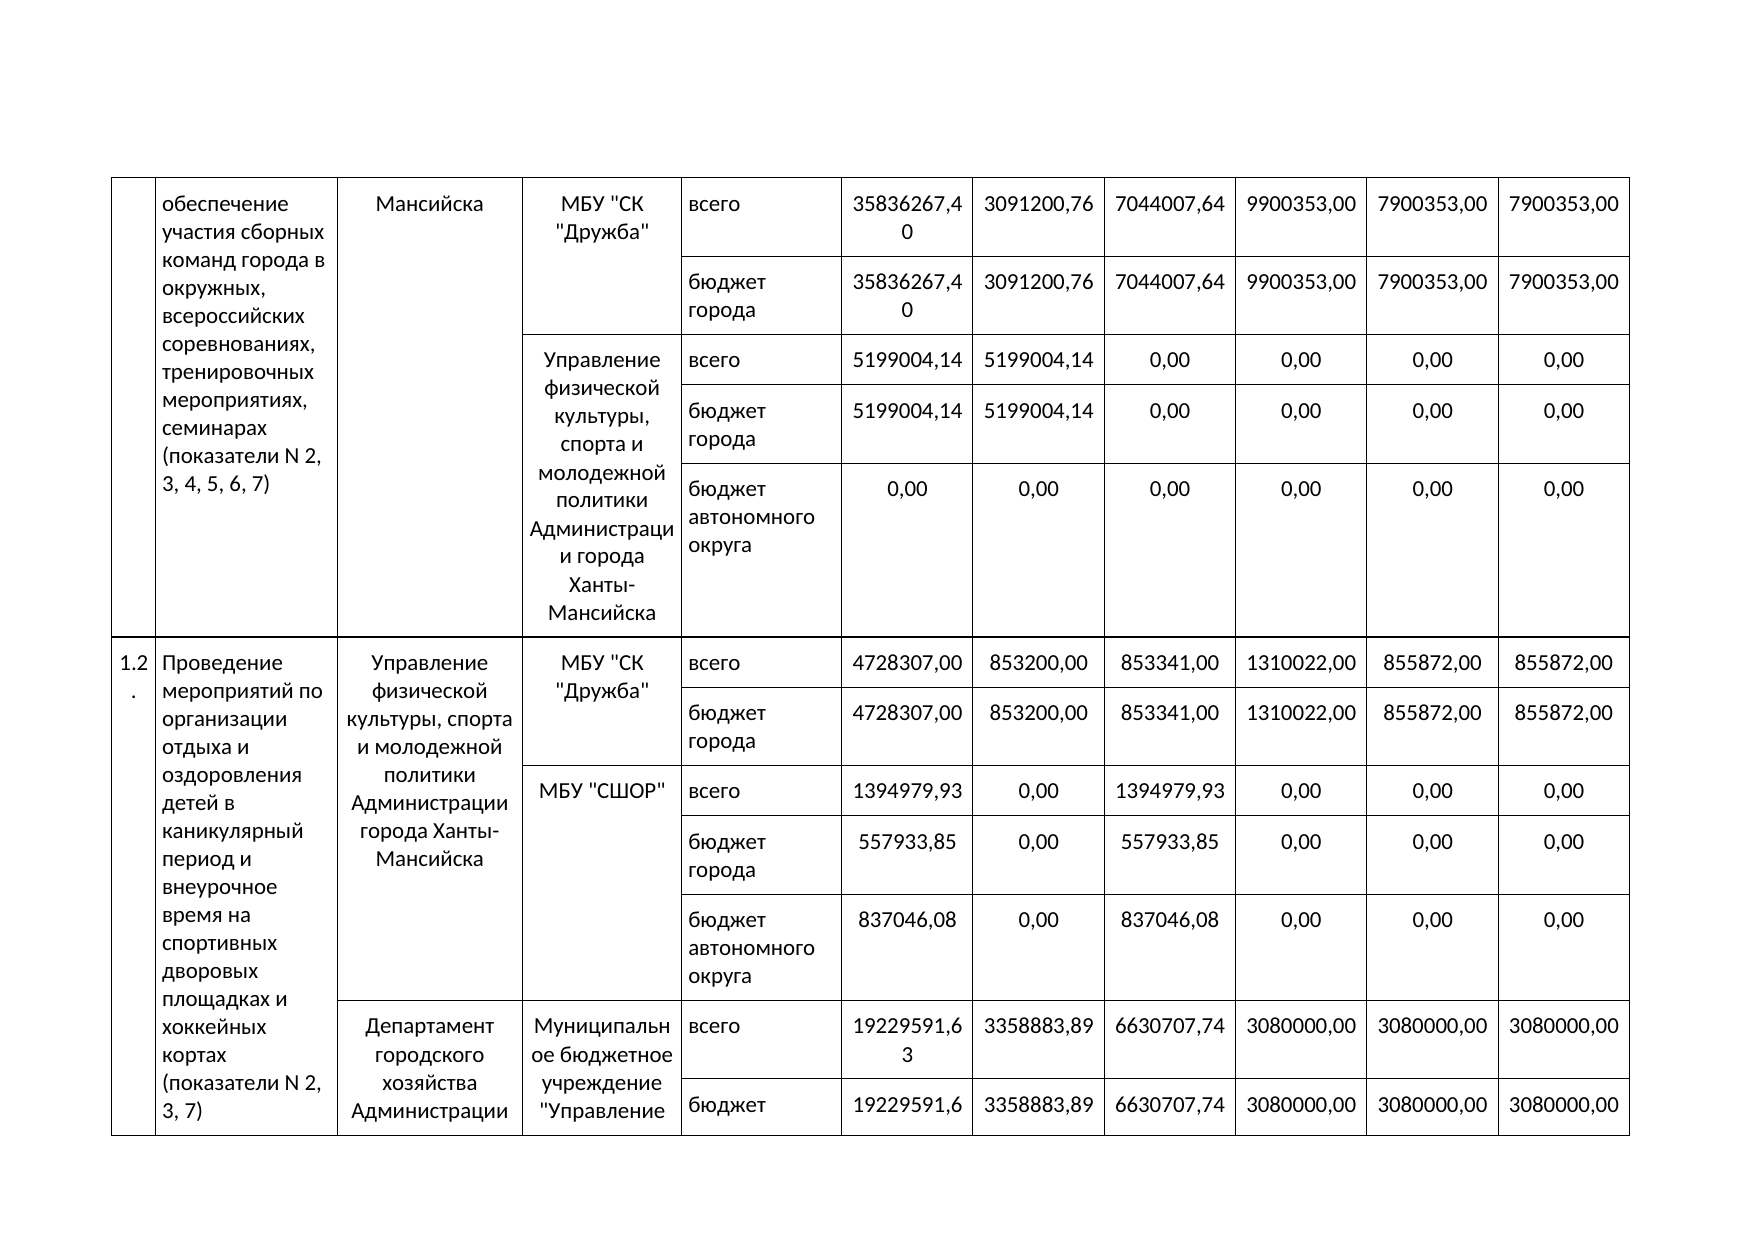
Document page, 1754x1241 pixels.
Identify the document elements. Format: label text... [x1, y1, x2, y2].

table_cell 0,00 [1499, 895, 1629, 1000]
table_cell 855872,00 [1367, 638, 1498, 687]
table_cell 6630707,74 [1105, 1079, 1235, 1135]
table_cell 0,00 [1499, 335, 1629, 384]
table_cell 1310022,00 [1236, 688, 1366, 765]
table_cell 3358883,89 [973, 1079, 1104, 1135]
table_cell бюджет автономного округа [682, 895, 841, 1000]
table_cell 0,00 [973, 464, 1104, 636]
table_cell 557933,85 [1105, 816, 1235, 894]
table_cell 855872,00 [1367, 688, 1498, 765]
table_cell 853200,00 [973, 638, 1104, 687]
table_cell 0,00 [1499, 766, 1629, 815]
table_cell 0,00 [1367, 335, 1498, 384]
table_cell 7900353,00 [1499, 178, 1629, 256]
table_cell 0,00 [1105, 385, 1235, 462]
table_cell Проведение мероприятий по организации отдыха и оздоровления детей в каникулярный период и внеурочное время на спортивных дворовых площадках и хоккейных кортах (показатели N 2, 3, 7) [156, 638, 337, 1135]
table_cell 0,00 [1367, 895, 1498, 1000]
table_cell 0,00 [1105, 464, 1235, 636]
table_cell всего [682, 335, 841, 384]
table_cell 0,00 [973, 766, 1104, 815]
table_cell 3080000,00 [1367, 1079, 1498, 1135]
table_cell 3358883,89 [973, 1001, 1104, 1078]
table_cell 9900353,00 [1236, 257, 1366, 334]
table_cell 853341,00 [1105, 688, 1235, 765]
table_cell всего [682, 178, 841, 256]
table_cell 3091200,76 [973, 178, 1104, 256]
table_cell 7900353,00 [1499, 257, 1629, 334]
table_cell 0,00 [1105, 335, 1235, 384]
table_cell 19229591,63 [842, 1079, 972, 1135]
table_cell 0,00 [1367, 816, 1498, 894]
table_cell 1394979,93 [842, 766, 972, 815]
table_cell Департамент городского хозяйства Администрации города Ханты-Мансийска [338, 1001, 522, 1135]
table_cell 0,00 [973, 816, 1104, 894]
table_cell 3091200,76 [973, 257, 1104, 334]
table_cell 1394979,93 [1105, 766, 1235, 815]
table_cell Управление физической культуры, спорта и молодежной политики Администрации города Ханты-Мансийска [523, 335, 681, 636]
table_cell 19229591,63 [842, 1001, 972, 1078]
table_cell 0,00 [842, 464, 972, 636]
table_cell бюджет города [682, 385, 841, 462]
table_cell 7044007,64 [1105, 257, 1235, 334]
table_cell 855872,00 [1499, 688, 1629, 765]
table_cell 3080000,00 [1367, 1001, 1498, 1078]
table_cell 0,00 [1236, 464, 1366, 636]
table_cell 35836267,40 [842, 178, 972, 256]
table_cell 0,00 [1499, 385, 1629, 462]
table_cell 837046,08 [1105, 895, 1235, 1000]
table_cell 0,00 [973, 895, 1104, 1000]
table_cell 557933,85 [842, 816, 972, 894]
table_cell 0,00 [1499, 816, 1629, 894]
table_cell Управление физической культуры, спорта и молодежной политики Администрации города Ханты-Мансийска [338, 638, 522, 1000]
table_cell 0,00 [1367, 385, 1498, 462]
table_cell 0,00 [1236, 766, 1366, 815]
table_cell 855872,00 [1499, 638, 1629, 687]
table_cell 853341,00 [1105, 638, 1235, 687]
table_cell бюджет города [682, 816, 841, 894]
table_cell 35836267,40 [842, 257, 972, 334]
table_cell бюджет города [682, 688, 841, 765]
table_cell 0,00 [1236, 335, 1366, 384]
table_cell 7900353,00 [1367, 178, 1498, 256]
table_cell МБУ "СК "Дружба" [523, 638, 681, 765]
table_cell МБУ "СШОР" [523, 766, 681, 1000]
table_cell 0,00 [1367, 766, 1498, 815]
table_cell 837046,08 [842, 895, 972, 1000]
table_cell 1.2. [112, 638, 155, 1135]
table_cell 0,00 [1499, 464, 1629, 636]
table_cell 853200,00 [973, 688, 1104, 765]
table_cell 9900353,00 [1236, 178, 1366, 256]
table_cell бюджет города [682, 1079, 841, 1135]
table_cell 3080000,00 [1499, 1001, 1629, 1078]
table_cell бюджет города [682, 257, 841, 334]
table_cell 7900353,00 [1367, 257, 1498, 334]
table_cell МБУ "СК "Дружба" [523, 178, 681, 334]
table_cell Муниципальное бюджетное учреждение "Управление по эксплуатации служебных зданий" [523, 1001, 681, 1135]
table_cell 1310022,00 [1236, 638, 1366, 687]
table_cell всего [682, 638, 841, 687]
table_cell всего [682, 766, 841, 815]
table_cell бюджет автономного округа [682, 464, 841, 636]
table_cell 7044007,64 [1105, 178, 1235, 256]
table_cell 0,00 [1236, 385, 1366, 462]
table_cell 5199004,14 [842, 385, 972, 462]
table_cell 0,00 [1367, 464, 1498, 636]
table_cell 6630707,74 [1105, 1001, 1235, 1078]
table_cell 4728307,00 [842, 688, 972, 765]
table_cell 3080000,00 [1236, 1001, 1366, 1078]
table_cell 5199004,14 [973, 335, 1104, 384]
table_cell 5199004,14 [842, 335, 972, 384]
table_cell 4728307,00 [842, 638, 972, 687]
table_cell 3080000,00 [1236, 1079, 1366, 1135]
table_cell 0,00 [1236, 895, 1366, 1000]
table_cell 3080000,00 [1499, 1079, 1629, 1135]
table_cell всего [682, 1001, 841, 1078]
table_cell 0,00 [1236, 816, 1366, 894]
table_cell 5199004,14 [973, 385, 1104, 462]
